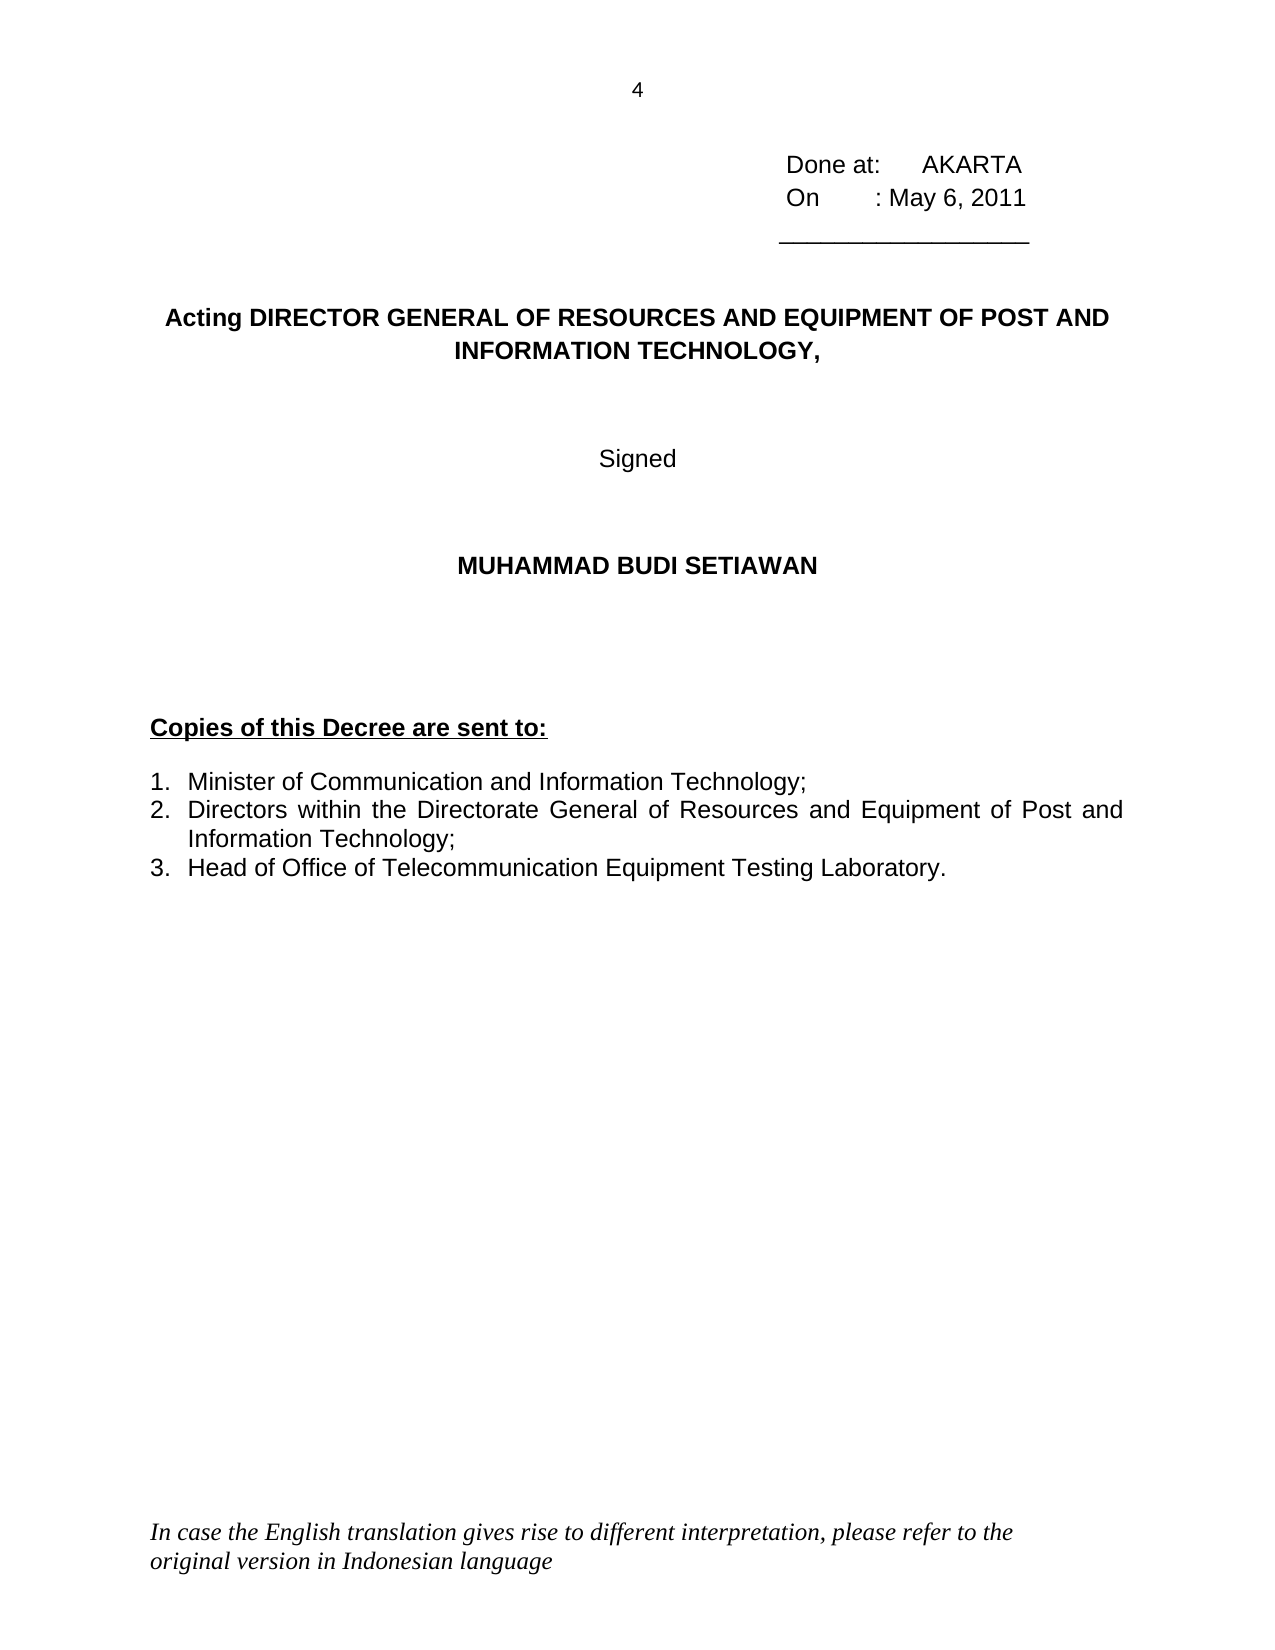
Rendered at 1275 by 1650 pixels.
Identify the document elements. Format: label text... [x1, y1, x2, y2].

text On : May 6, 2011 [356, 183, 1125, 212]
text Copies of this Decree are sent to: [150, 713, 1125, 742]
text Done at: AKARTA [356, 150, 1125, 179]
text __________________ [356, 216, 1125, 245]
list Head of Office of Telecommunication Equipment Testing Laboratory. [150, 853, 1125, 882]
text MUHAMMAD BUDI SETIAWAN [150, 551, 1125, 580]
text Signed [150, 444, 1125, 472]
list Directors within the Directorate General of Resources and Equipment of Post and Information Technology; [150, 796, 1125, 853]
text Acting DIRECTOR GENERAL OF RESOURCES AND EQUIPMENT OF POST AND INFORMATION TECHNOLOGY, [150, 303, 1125, 365]
list Minister of Communication and Information Technology; [150, 767, 1125, 796]
